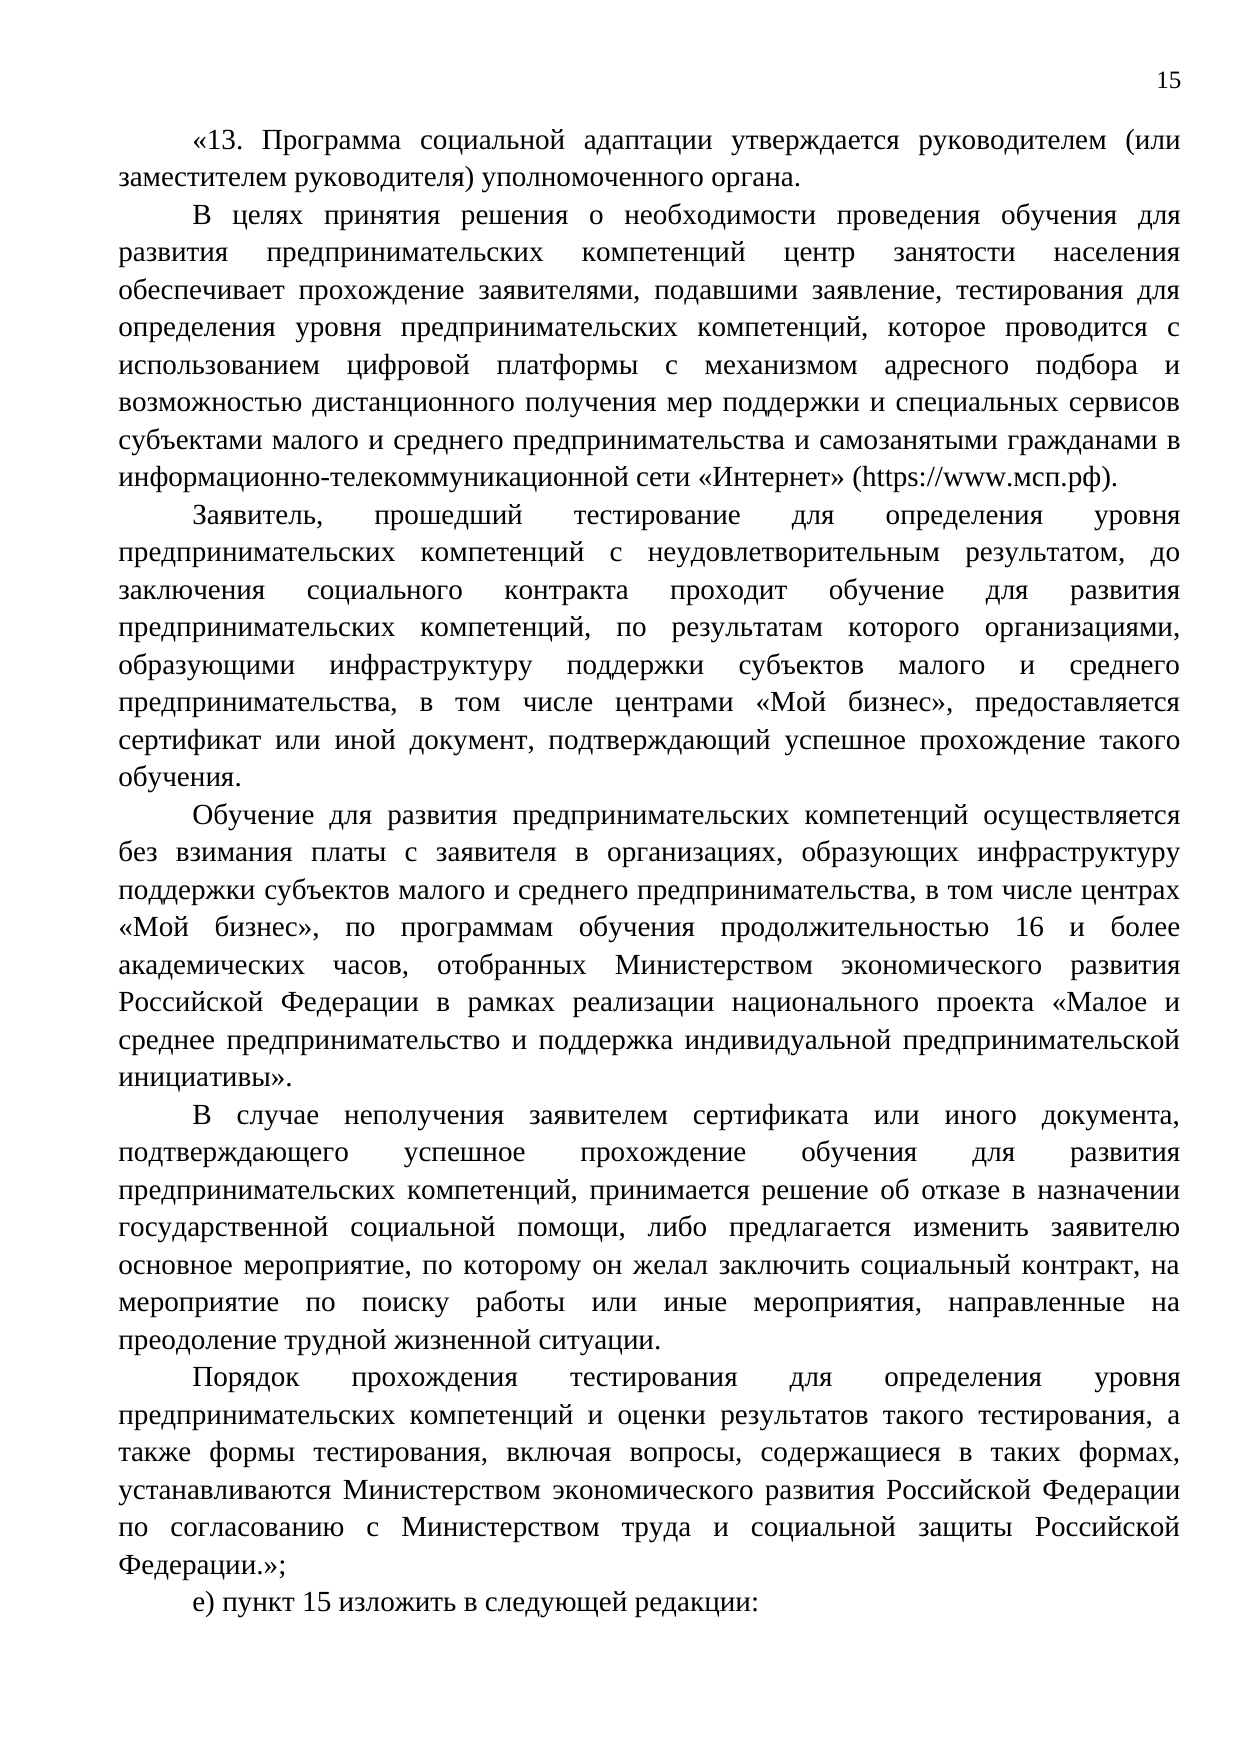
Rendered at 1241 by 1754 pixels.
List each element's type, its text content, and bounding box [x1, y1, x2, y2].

text В целях принятия решения о необходимости проведения обучения для развития предпринимательских компетенций центр занятости населения обеспечивает прохождение заявителями, подавшими заявление, тестирования для определения уровня предпринимательских компетенций, которое проводится с использованием цифровой платформы с механизмом адресного подбора и возможностью дистанционного получения мер поддержки и специальных сервисов субъектами малого и среднего предпринимательства и самозанятыми гражданами в информационно-телекоммуникационной сети «Интернет» (https://www.мсп.рф). [118, 193, 1181, 493]
text Обучение для развития предпринимательских компетенций осуществляется без взимания платы с заявителя в организациях, образующих инфраструктуру поддержки субъектов малого и среднего предпринимательства, в том числе центрах «Мой бизнес», по программам обучения продолжительностью 16 и более академических часов, отобранных Министерством экономического развития Российской Федерации в рамках реализации национального проекта «Малое и среднее предпринимательство и поддержка индивидуальной предпринимательской инициативы». [118, 793, 1181, 1093]
text е) пункт 15 изложить в следующей редакции: [118, 1581, 1181, 1618]
text «13. Программа социальной адаптации утверждается руководителем (или заместителем руководителя) уполномоченного органа. [118, 118, 1181, 193]
text Порядок прохождения тестирования для определения уровня предпринимательских компетенций и оценки результатов такого тестирования, а также формы тестирования, включая вопросы, содержащиеся в таких формах, устанавливаются Министерством экономического развития Российской Федерации по согласованию с Министерством труда и социальной защиты Российской Федерации.»; [118, 1356, 1181, 1581]
text В случае неполучения заявителем сертификата или иного документа, подтверждающего успешное прохождение обучения для развития предпринимательских компетенций, принимается решение об отказе в назначении государственной социальной помощи, либо предлагается изменить заявителю основное мероприятие, по которому он желал заключить социальный контракт, на мероприятие по поиску работы или иные мероприятия, направленные на преодоление трудной жизненной ситуации. [118, 1093, 1181, 1356]
text Заявитель, прошедший тестирование для определения уровня предпринимательских компетенций с неудовлетворительным результатом, до заключения социального контракта проходит обучение для развития предпринимательских компетенций, по результатам которого организациями, образующими инфраструктуру поддержки субъектов малого и среднего предпринимательства, в том числе центрами «Мой бизнес», предоставляется сертификат или иной документ, подтверждающий успешное прохождение такого обучения. [118, 493, 1181, 793]
